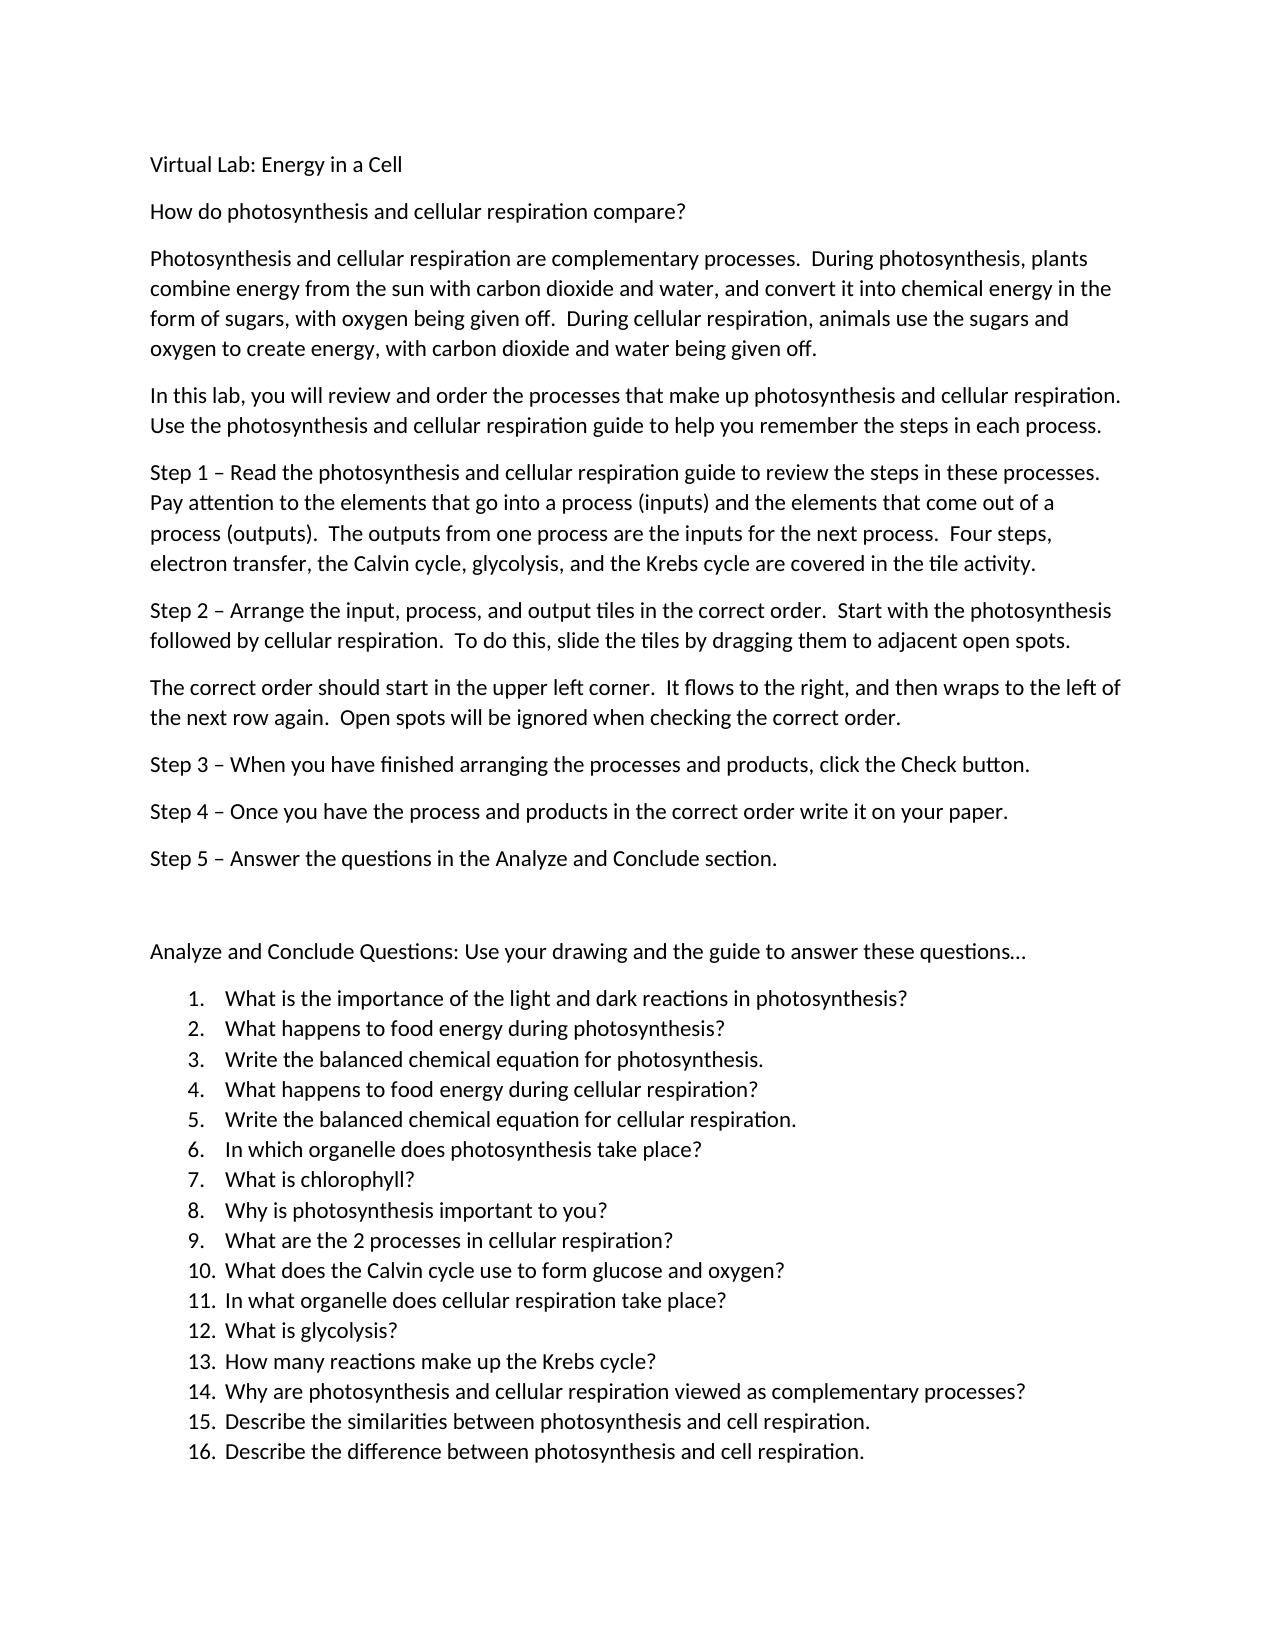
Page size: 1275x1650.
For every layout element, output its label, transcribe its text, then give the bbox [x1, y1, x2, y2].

list What happens to food energy during photosynthesis? [187, 1014, 1125, 1043]
list In which organelle does photosynthesis take place? [187, 1135, 1125, 1163]
list How many reactions make up the Krebs cycle? [187, 1347, 1125, 1375]
list What does the Calvin cycle use to form glucose and oxygen? [187, 1256, 1125, 1284]
list Describe the similarities between photosynthesis and cell respiration. [187, 1407, 1125, 1435]
list In what organelle does cellular respiration take place? [187, 1286, 1125, 1314]
text Step 5 – Answer the questions in the Analyze and Conclude section. [150, 844, 1125, 872]
text The correct order should start in the upper left corner. It flows to the right, and then wraps to the left of the next row again. Open spots will be ignored when checking the correct order. [150, 673, 1125, 731]
list What is the importance of the light and dark reactions in photosynthesis? [187, 984, 1125, 1012]
text Virtual Lab: Energy in a Cell [150, 150, 1125, 178]
text Step 2 – Arrange the input, process, and output tiles in the correct order. Start with the photosynthesis followed by cellular respiration. To do this, slide the tiles by dragging them to adjacent open spots. [150, 596, 1125, 654]
text In this lab, you will review and order the processes that make up photosynthesis and cellular respiration. Use the photosynthesis and cellular respiration guide to help you remember the steps in each process. [150, 381, 1125, 439]
list Why are photosynthesis and cellular respiration viewed as complementary processes? [187, 1377, 1125, 1405]
list What is glycolysis? [187, 1317, 1125, 1345]
list Write the balanced chemical equation for photosynthesis. [187, 1045, 1125, 1073]
text Analyze and Conclude Questions: Use your drawing and the guide to answer these questions… [150, 937, 1125, 966]
list Describe the difference between photosynthesis and cell respiration. [187, 1437, 1125, 1466]
text Step 3 – When you have finished arranging the processes and products, click the Check button. [150, 750, 1125, 778]
list What are the 2 processes in cellular respiration? [187, 1226, 1125, 1254]
list Why is photosynthesis important to you? [187, 1196, 1125, 1224]
text How do photosynthesis and cellular respiration compare? [150, 197, 1125, 225]
list What is chlorophyll? [187, 1166, 1125, 1194]
text Step 1 – Read the photosynthesis and cellular respiration guide to review the steps in these processes. Pay attention to the elements that go into a process (inputs) and the elements that come out of a process (outputs). The outputs from one process are the inputs for the next process. Four steps, electron transfer, the Calvin cycle, glycolysis, and the Krebs cycle are covered in the tile activity. [150, 458, 1125, 577]
text Step 4 – Once you have the process and products in the correct order write it on your paper. [150, 797, 1125, 825]
list Write the balanced chemical equation for cellular respiration. [187, 1105, 1125, 1133]
text Photosynthesis and cellular respiration are complementary processes. During photosynthesis, plants combine energy from the sun with carbon dioxide and water, and convert it into chemical energy in the form of sugars, with oxygen being given off. During cellular respiration, animals use the sugars and oxygen to create energy, with carbon dioxide and water being given off. [150, 244, 1125, 362]
list What happens to food energy during cellular respiration? [187, 1075, 1125, 1103]
